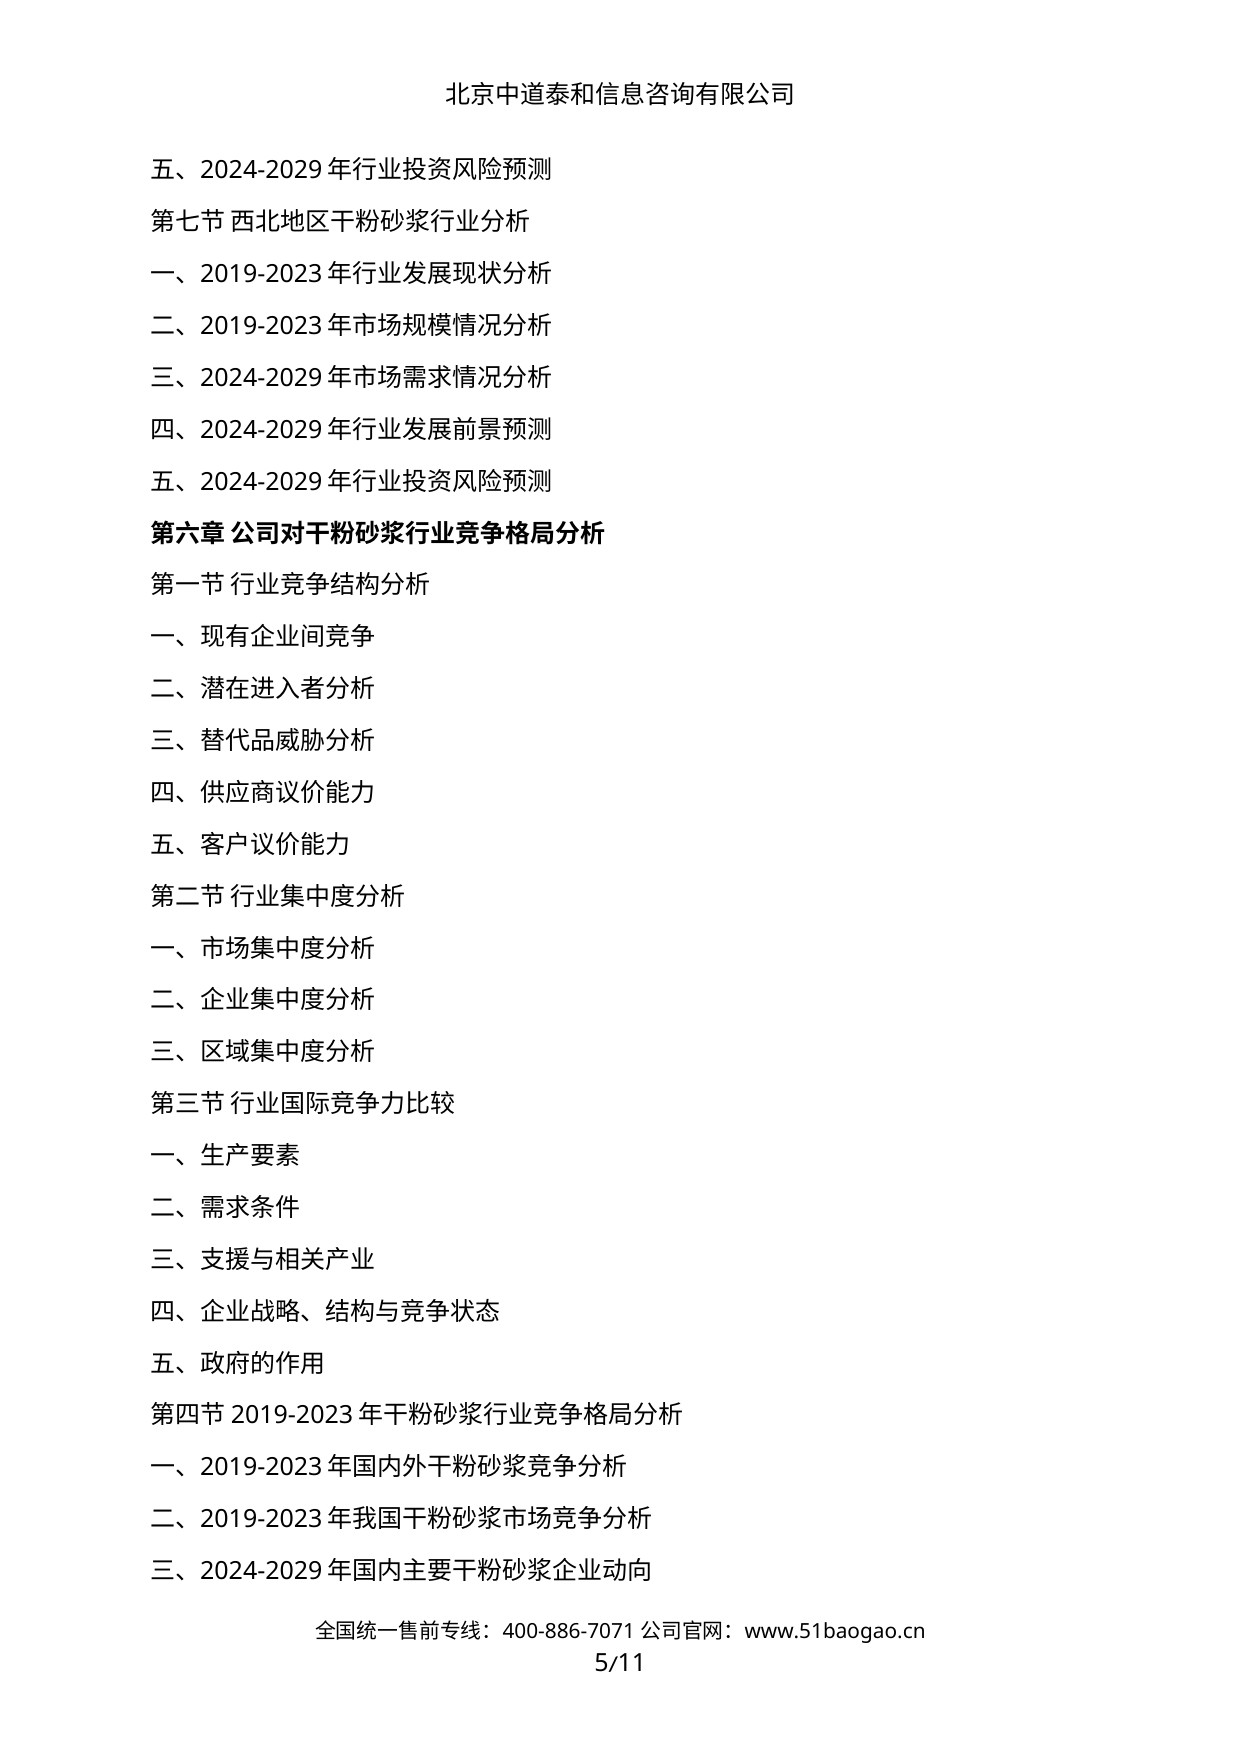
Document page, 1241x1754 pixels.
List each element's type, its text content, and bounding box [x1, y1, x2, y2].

text 五、政府的作用 [150, 1343, 1090, 1379]
text 第三节 行业国际竞争力比较 [150, 1084, 1090, 1120]
text 二、企业集中度分析 [150, 980, 1090, 1016]
text 五、2024-2029年行业投资风险预测 [150, 150, 1090, 186]
text 四、2024-2029年行业发展前景预测 [150, 409, 1090, 446]
text 三、2024-2029年市场需求情况分析 [150, 357, 1090, 394]
text 二、2019-2023年市场规模情况分析 [150, 306, 1090, 342]
text 二、2019-2023年我国干粉砂浆市场竞争分析 [150, 1499, 1090, 1535]
text 第四节 2019-2023年干粉砂浆行业竞争格局分析 [150, 1395, 1090, 1431]
text 二、潜在进入者分析 [150, 669, 1090, 705]
text 第一节 行业竞争结构分析 [150, 565, 1090, 601]
text 四、供应商议价能力 [150, 772, 1090, 809]
text 三、区域集中度分析 [150, 1032, 1090, 1068]
text 一、现有企业间竞争 [150, 617, 1090, 653]
text 三、替代品威胁分析 [150, 721, 1090, 757]
text 四、企业战略、结构与竞争状态 [150, 1291, 1090, 1327]
text 三、2024-2029年国内主要干粉砂浆企业动向 [150, 1551, 1090, 1587]
text 五、2024-2029年行业投资风险预测 [150, 461, 1090, 497]
text 一、生产要素 [150, 1136, 1090, 1172]
text 一、2019-2023年行业发展现状分析 [150, 254, 1090, 290]
text 三、支援与相关产业 [150, 1239, 1090, 1276]
text 第六章 公司对干粉砂浆行业竞争格局分析 [150, 513, 1090, 549]
text 五、客户议价能力 [150, 824, 1090, 861]
text 二、需求条件 [150, 1187, 1090, 1224]
text 第七节 西北地区干粉砂浆行业分析 [150, 202, 1090, 238]
text 一、2019-2023年国内外干粉砂浆竞争分析 [150, 1447, 1090, 1483]
text 第二节 行业集中度分析 [150, 876, 1090, 912]
text 一、市场集中度分析 [150, 928, 1090, 964]
